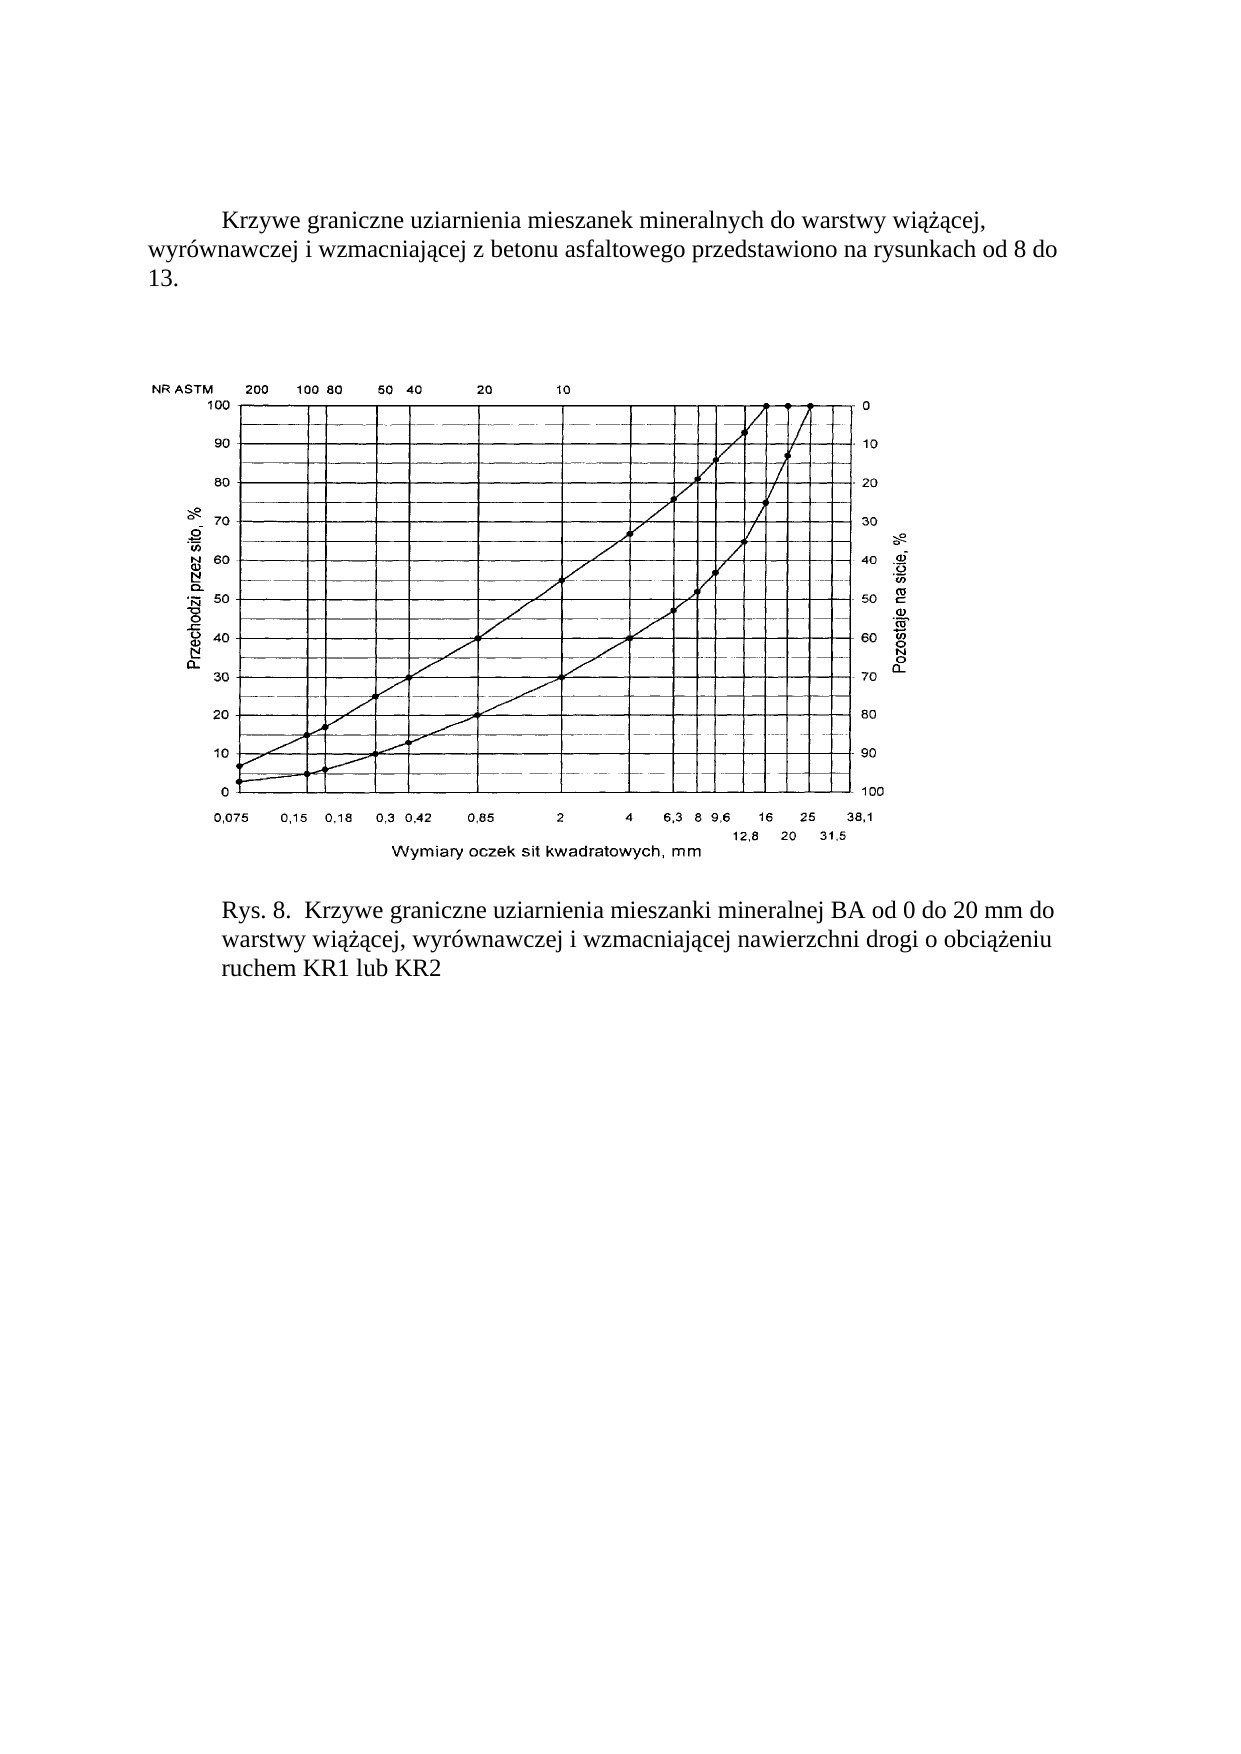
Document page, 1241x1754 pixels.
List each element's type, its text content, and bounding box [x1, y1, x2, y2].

picture [147, 378, 915, 866]
text Krzywe graniczne uziarnienia mieszanek mineralnych do warstwy wiążącej, wyrównawczej i wzmacniającej z betonu asfaltowego przedstawiono na rysunkach od 8 do 13. [148, 206, 1093, 292]
